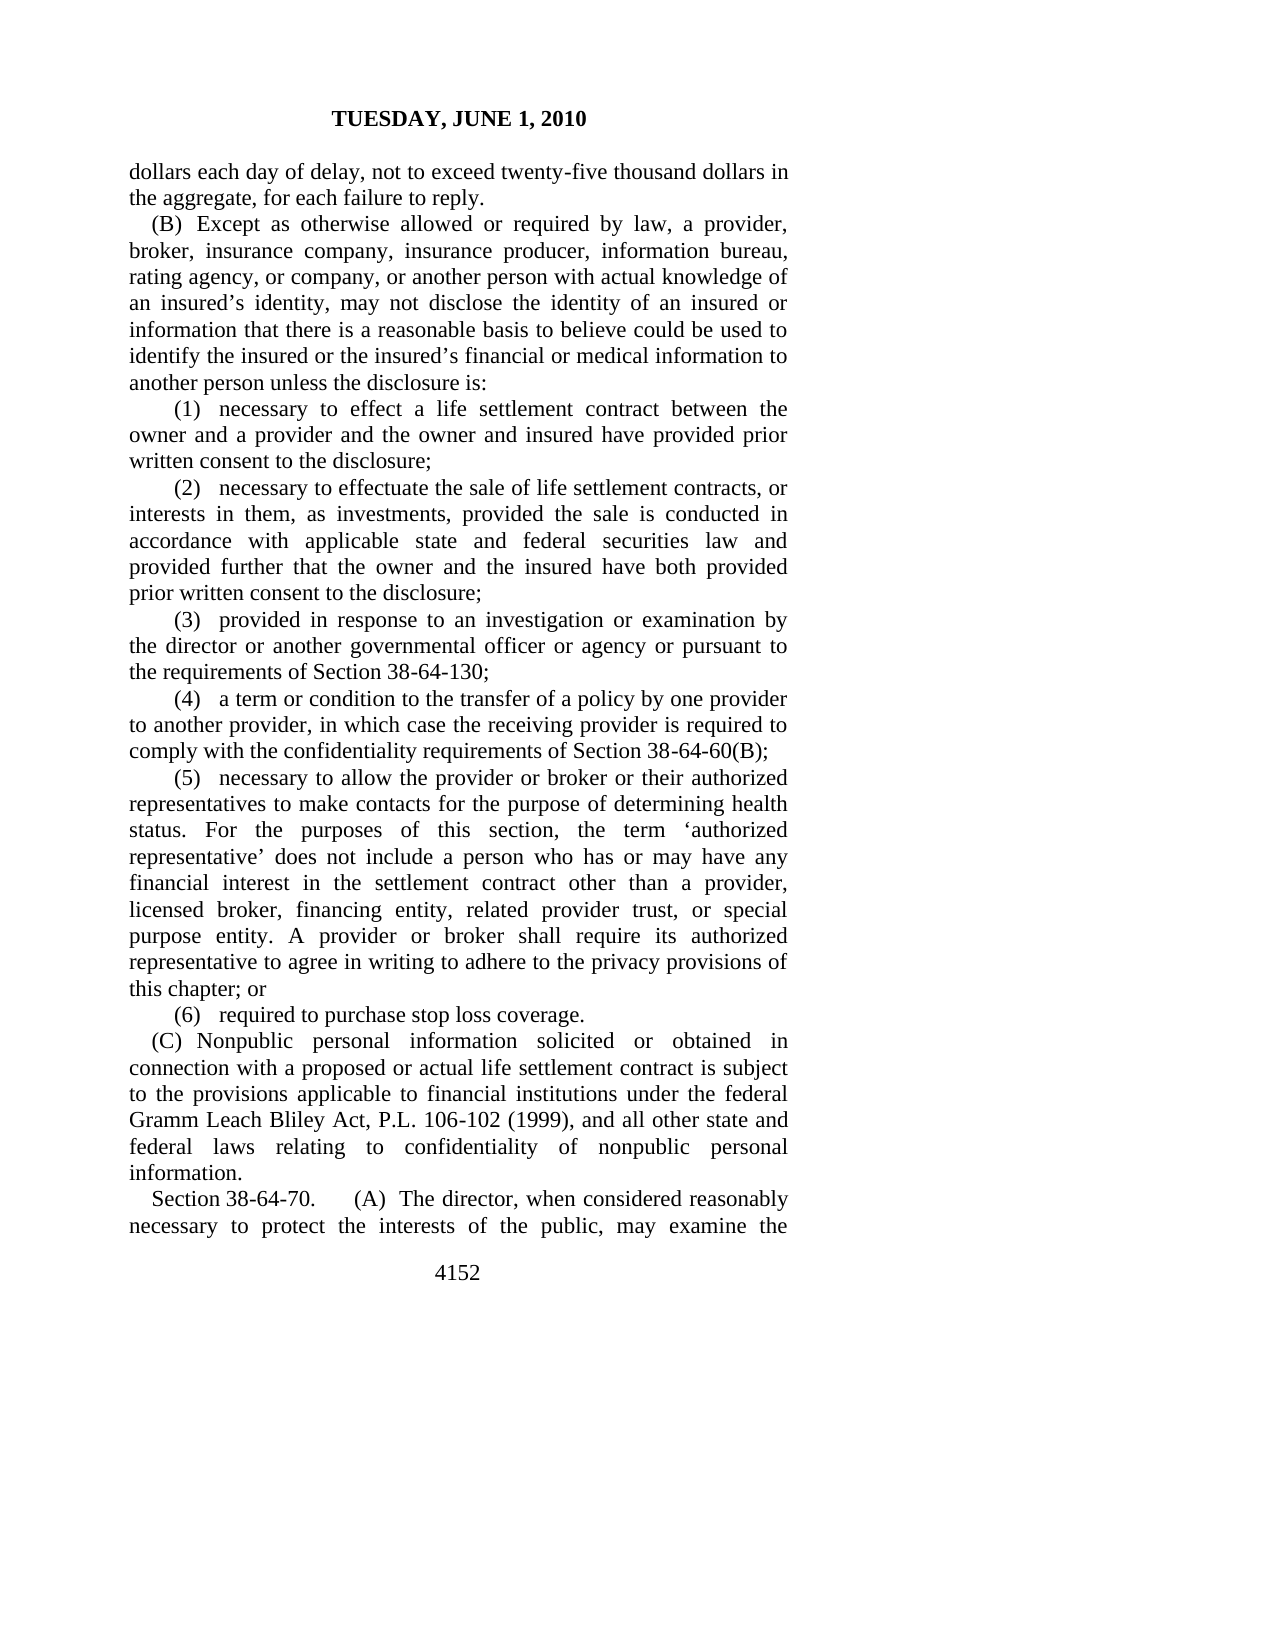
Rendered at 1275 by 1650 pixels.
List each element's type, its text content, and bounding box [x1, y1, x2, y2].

text (3) provided in response to an investigation or examination by the director or another governmental officer or agency or pursuant to the requirements of Section 38-64-130; [129, 606, 789, 685]
text (1) necessary to effect a life settlement contract between the owner and a provider and the owner and insured have provided prior written consent to the disclosure; [129, 395, 789, 474]
text (B) Except as otherwise allowed or required by law, a provider, broker, insurance company, insurance producer, information bureau, rating agency, or company, or another person with actual knowledge of an insured’s identity, may not disclose the identity of an insured or information that there is a reasonable basis to believe could be used to identify the insured or the insured’s financial or medical information to another person unless the disclosure is: [129, 210, 789, 395]
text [129, 158, 789, 210]
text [129, 1186, 789, 1238]
text (5) necessary to allow the provider or broker or their authorized representatives to make contacts for the purpose of determining health status. For the purposes of this section, the term ‘authorized representative’ does not include a person who has or may have any financial interest in the settlement contract other than a provider, licensed broker, financing entity, related provider trust, or special purpose entity. A provider or broker shall require its authorized representative to agree in writing to adhere to the privacy provisions of this chapter; or [129, 764, 789, 1001]
text (C) Nonpublic personal information solicited or obtained in connection with a proposed or actual life settlement contract is subject to the provisions applicable to financial institutions under the federal Gramm Leach Bliley Act, P.L. 106-102 (1999), and all other state and federal laws relating to confidentiality of nonpublic personal information. [129, 1027, 789, 1186]
text (4) a term or condition to the transfer of a policy by one provider to another provider, in which case the receiving provider is required to comply with the confidentiality requirements of Section 38-64-60(B); [129, 685, 789, 764]
text (6) required to purchase stop loss coverage. [129, 1001, 789, 1027]
text (2) necessary to effectuate the sale of life settlement contracts, or interests in them, as investments, provided the sale is conducted in accordance with applicable state and federal securities law and provided further that the owner and the insured have both provided prior written consent to the disclosure; [129, 474, 789, 606]
